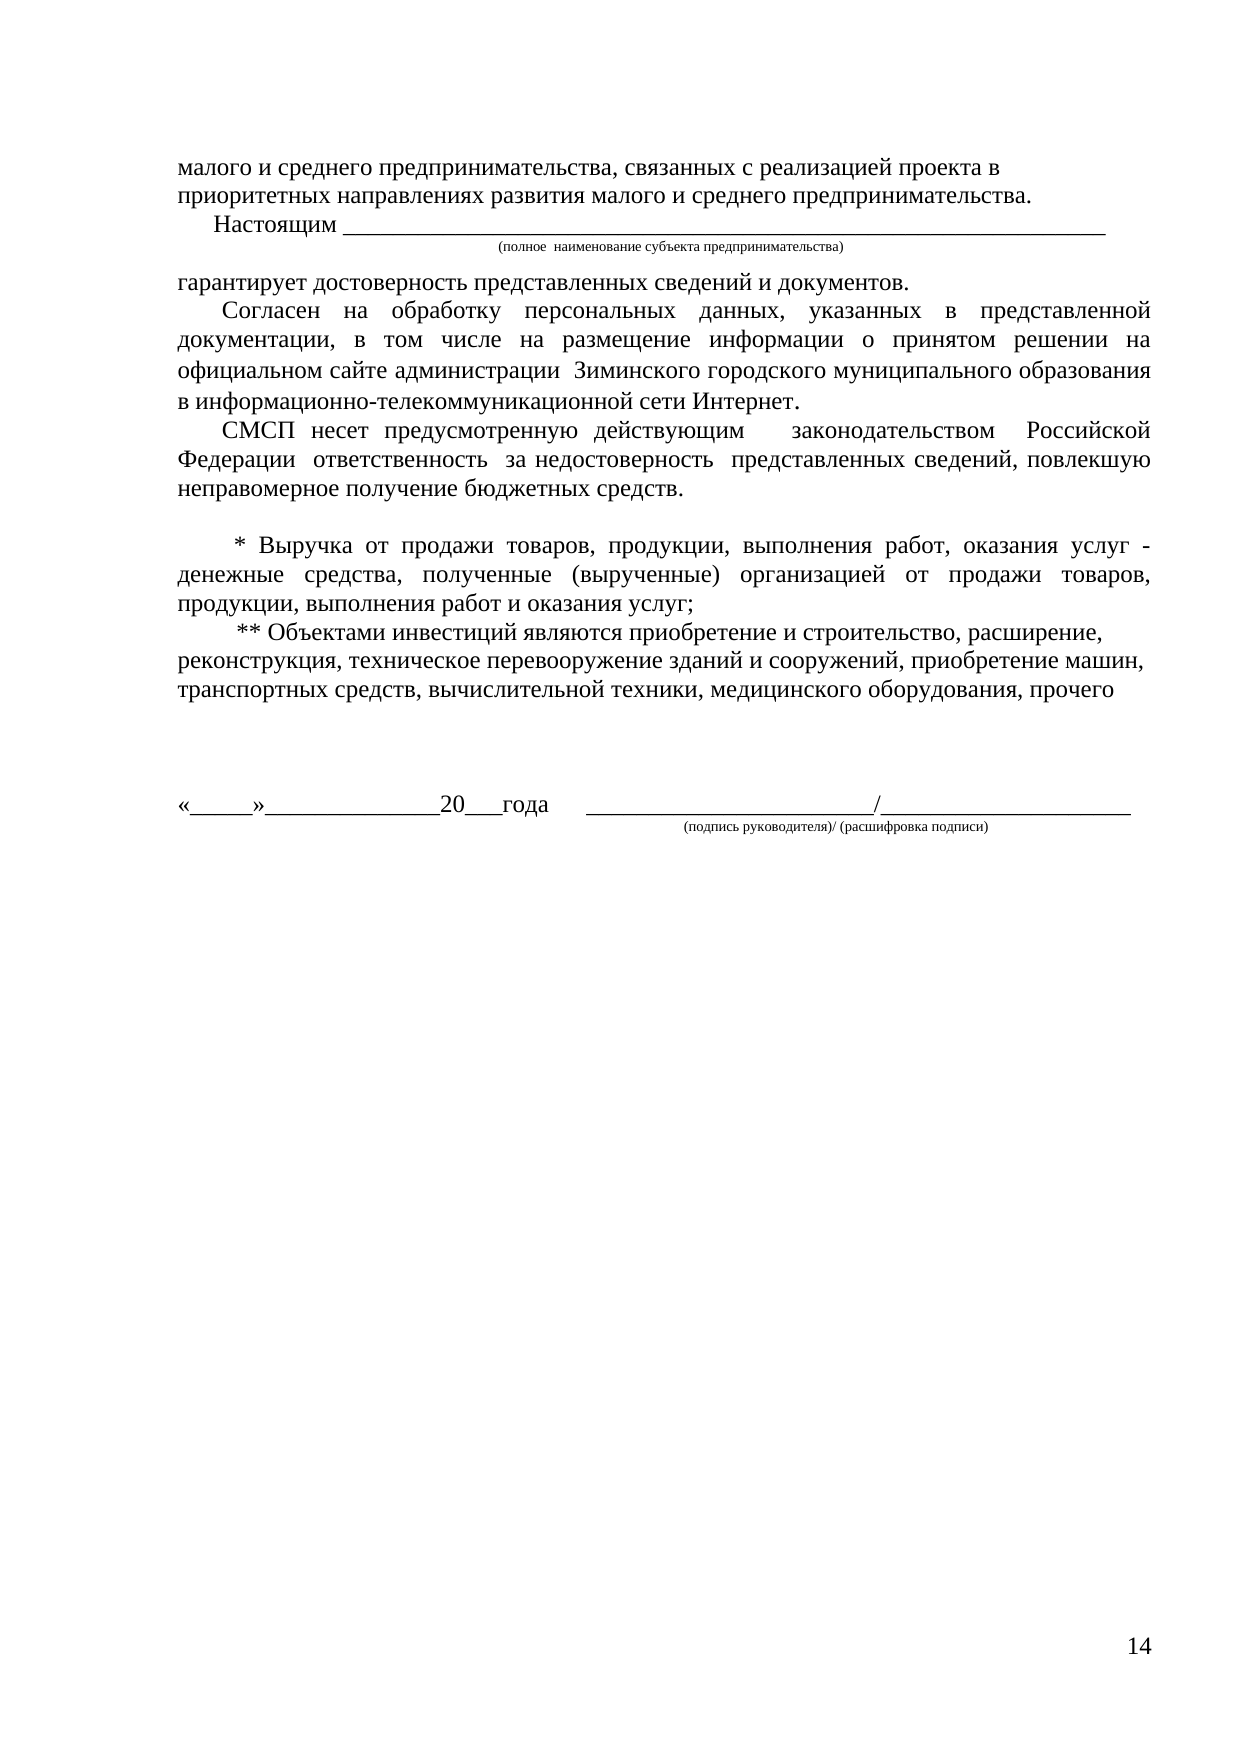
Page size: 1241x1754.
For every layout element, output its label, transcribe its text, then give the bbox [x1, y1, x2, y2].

text СМСП несет предусмотренную действующим законодательством Российской Федерации ответственность за недостоверность представленных сведений, повлекшую неправомерное получение бюджетных средств. [177, 415, 1152, 502]
text (подпись руководителя)/ (расшифровка подписи) [177, 818, 1152, 847]
text гарантирует достоверность представленных сведений и документов. [177, 267, 1152, 296]
text * Выручка от продажи товаров, продукции, выполнения работ, оказания услуг - денежные средства, полученные (вырученные) организацией от продажи товаров, продукции, выполнения работ и оказания услуг; [177, 530, 1152, 617]
text ** Объектами инвестиций являются приобретение и строительство, расширение, реконструкция, техническое перевооружение зданий и сооружений, приобретение машин, транспортных средств, вычислительной техники, медицинского оборудования, прочего [177, 617, 1152, 703]
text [177, 152, 1152, 209]
text Настоящим _____________________________________________________________ [177, 209, 1152, 238]
text (полное наименование субъекта предпринимательства) [177, 238, 1152, 267]
text Согласен на обработку персональных данных, указанных в представленной документации, в том числе на размещение информации о принятом решении на официальном сайте администрации Зиминского городского муниципального образования в информационно-телекоммуникационной сети Интернет. [177, 296, 1152, 415]
text «_____»______________20___года _______________________/____________________ [177, 789, 1152, 818]
